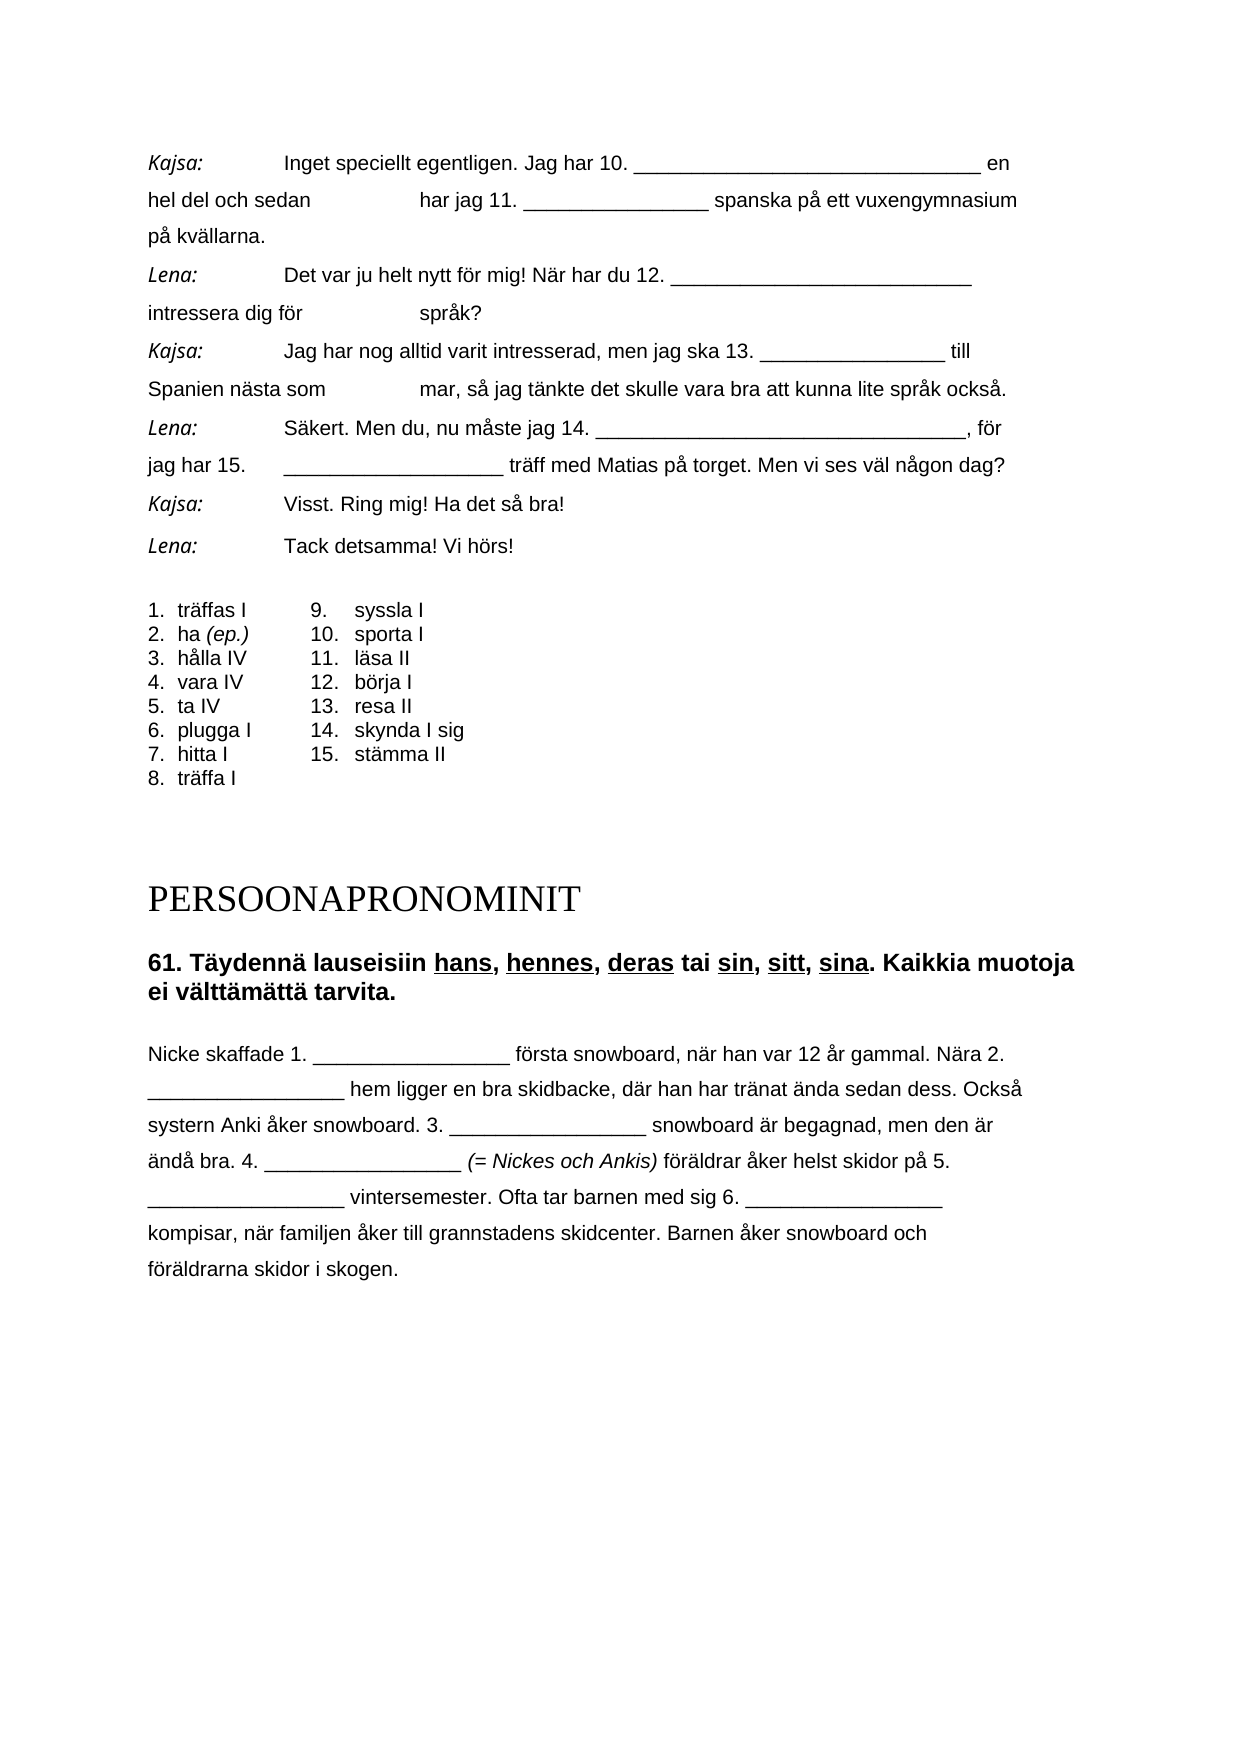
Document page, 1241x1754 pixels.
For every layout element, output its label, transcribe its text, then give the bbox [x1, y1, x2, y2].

text 4. vara IV 12. börja I [148, 670, 1093, 694]
text 3. hålla IV 11. läsa II [148, 646, 1093, 670]
text Kajsa: Inget speciellt egentligen. Jag har 10. ______________________________ en hel del och sedan har jag 11. ________________ spanska på ett vuxengymnasium på kvällarna. [148, 148, 1034, 248]
text 8. träffa I [148, 766, 1093, 790]
text 1. träffas I 9. syssla I [148, 598, 1093, 622]
text Lena: Säkert. Men du, nu måste jag 14. ________________________________, för jag har 15. ___________________ träff med Matias på torget. Men vi ses väl någon dag? [148, 413, 1034, 477]
text Persoonapronominit [148, 876, 1093, 919]
text Lena: Tack detsamma! Vi hörs! [148, 532, 1034, 560]
text Kajsa: Jag har nog alltid varit intresserad, men jag ska 13. ________________ till Spanien nästa som mar, så jag tänkte det skulle vara bra att kunna lite språk också. [148, 336, 1034, 401]
text 7. hitta I 15. stämma II [148, 742, 1093, 766]
text 61. Täydennä lauseisiin hans, hennes, deras tai sin, sitt, sina. Kaikkia muotoja ei välttämättä tarvita. [148, 948, 1093, 1005]
text Lena: Det var ju helt nytt för mig! När har du 12. __________________________ intressera dig för språk? [148, 260, 1034, 324]
text Nicke skaffade 1. _________________ första snowboard, när han var 12 år gammal. Nära 2. _________________ hem ligger en bra skidbacke, där han har tränat ända sedan dess. Också systern Anki åker snowboard. 3. _________________ snowboard är begagnad, men den är ändå bra. 4. _________________ (= Nickes och Ankis) föräldrar åker helst skidor på 5. _________________ vintersemester. Ofta tar barnen med sig 6. _________________ kompisar, när familjen åker till grannstadens skidcenter. Barnen åker snowboard och föräldrarna skidor i skogen. [148, 1041, 1034, 1281]
text 5. ta IV 13. resa II [148, 694, 1093, 718]
text Kajsa: Visst. Ring mig! Ha det så bra! [148, 489, 1034, 517]
text 2. ha (ep.) 10. sporta I [148, 622, 1093, 646]
text 6. plugga I 14. skynda I sig [148, 718, 1093, 742]
